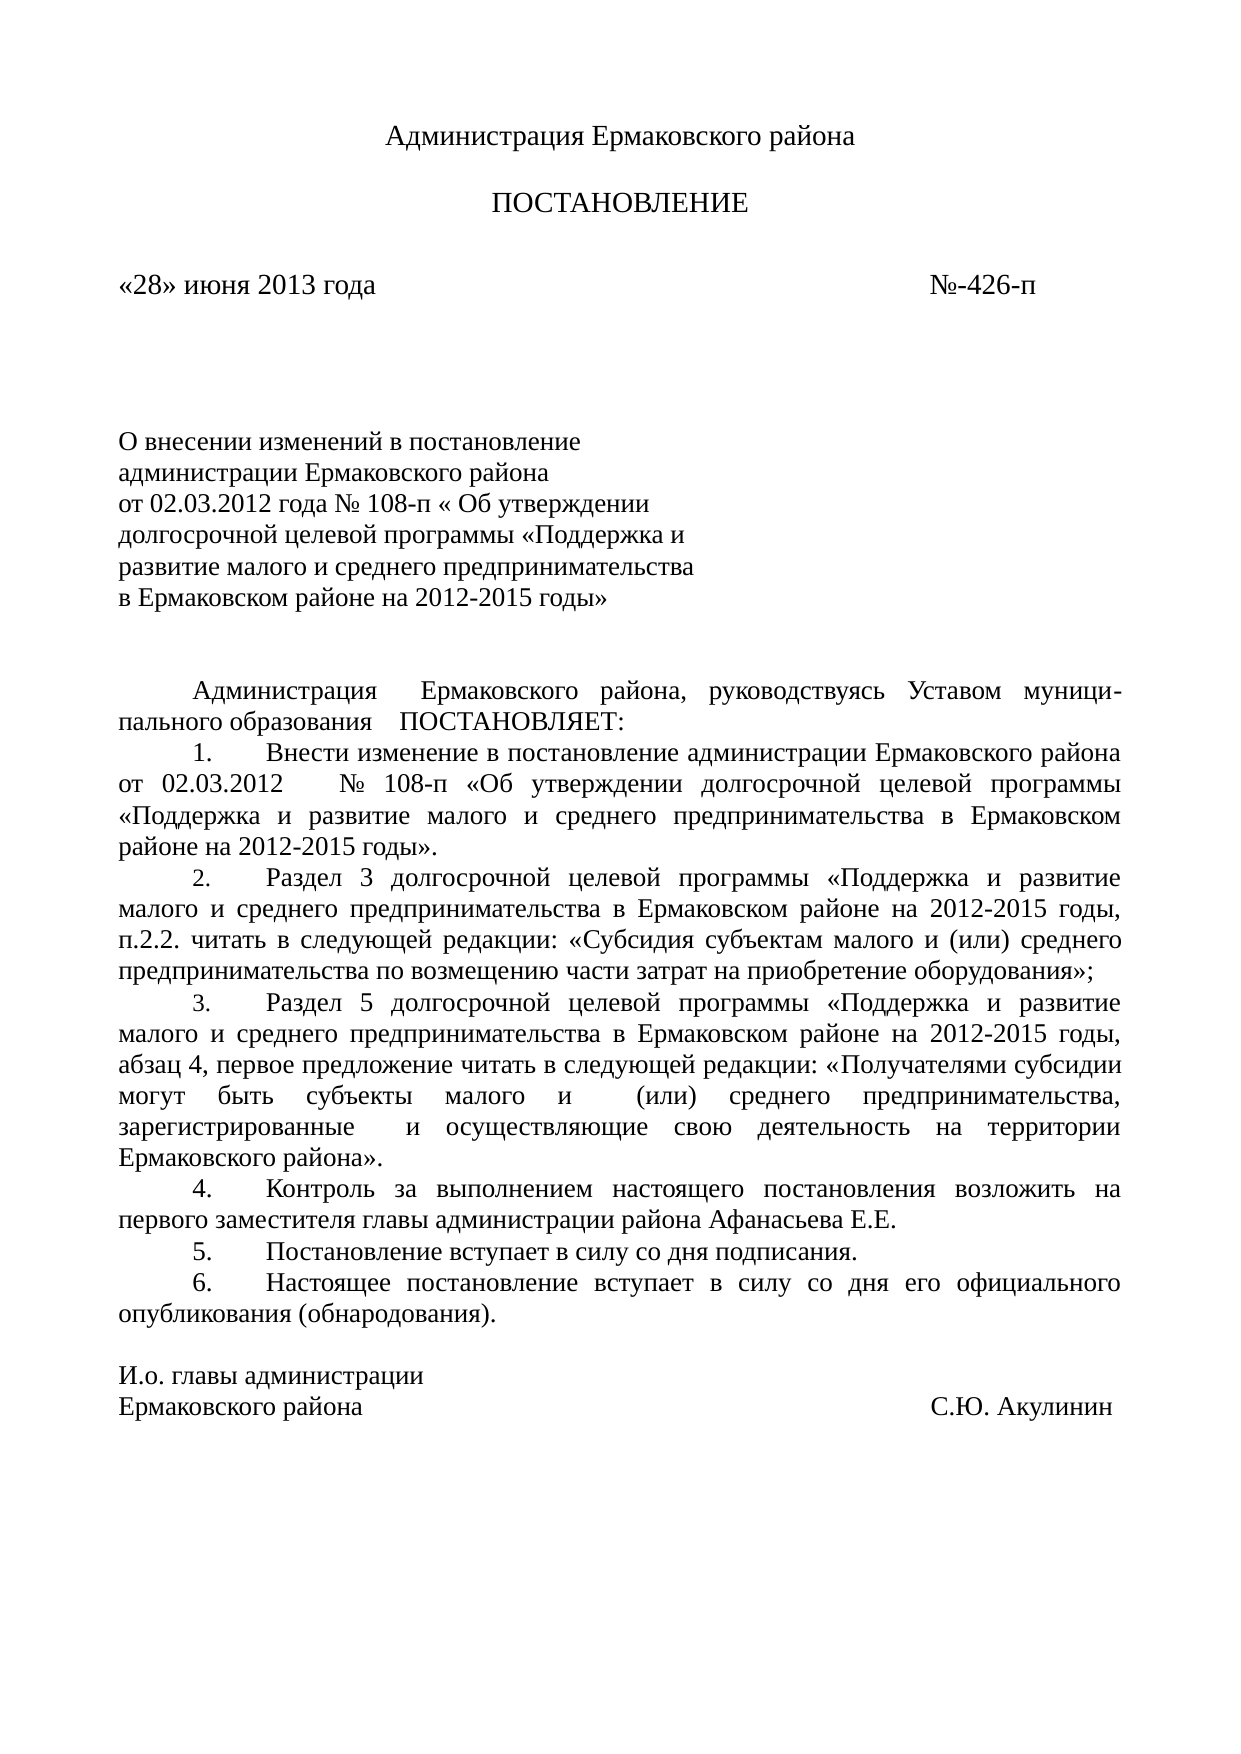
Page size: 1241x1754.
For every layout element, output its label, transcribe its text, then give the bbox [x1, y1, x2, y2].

subtitle О внесении изменений в постановление [118, 425, 1122, 456]
list Настоящее постановление вступает в силу со дня его официального опубликования (обнародования). [118, 1266, 1122, 1328]
text долгосрочной целевой программы «Поддержка и [118, 518, 1122, 549]
title Администрация Ермаковского района [118, 118, 1122, 152]
list Раздел 5 долгосрочной целевой программы «Поддержка и развитие малого и среднего предпринимательства в Ермаковском районе на 2012-2015 годы, абзац 4, первое предложение читать в следующей редакции: «Получателями субсидии могут быть субъекты малого и (или) среднего предпринимательства, зарегистрированные и осуществляющие свою деятельность на территории Ермаковского района». [118, 986, 1122, 1172]
text Ермаковского района С.Ю. Акулинин [118, 1391, 1122, 1422]
text администрации Ермаковского района [118, 456, 1122, 487]
list Контроль за выполнением настоящего постановления возложить на первого заместителя главы администрации района Афанасьева Е.Е. [118, 1172, 1122, 1235]
list Раздел 3 долгосрочной целевой программы «Поддержка и развитие малого и среднего предпринимательства в Ермаковском районе на 2012-2015 годы, п.2.2. читать в следующей редакции: «Субсидия субъектам малого и (или) среднего предпринимательства по возмещению части затрат на приобретение оборудования»; [118, 861, 1122, 986]
text в Ермаковском районе на 2012-2015 годы» [118, 581, 1122, 612]
title ПОСТАНОВЛЕНИЕ [118, 185, 1122, 219]
list Постановление вступает в силу со дня подписания. [118, 1235, 1122, 1266]
title «28» июня 2013 года №-426-п [118, 267, 1122, 300]
text от 02.03.2012 года № 108-п « Об утверждении [118, 487, 1122, 518]
text И.о. главы администрации [118, 1359, 1122, 1391]
text развитие малого и среднего предпринимательства [118, 549, 1122, 581]
list Внести изменение в постановление администрации Ермаковского района от 02.03.2012 № 108-п «Об утверждении долгосрочной целевой программы «Поддержка и развитие малого и среднего предпринимательства в Ермаковском районе на 2012-2015 годы». [118, 736, 1122, 861]
text Администрация Ермаковского района, руководствуясь Уставом муниципального образования ПОСТАНОВЛЯЕТ: [118, 674, 1122, 736]
